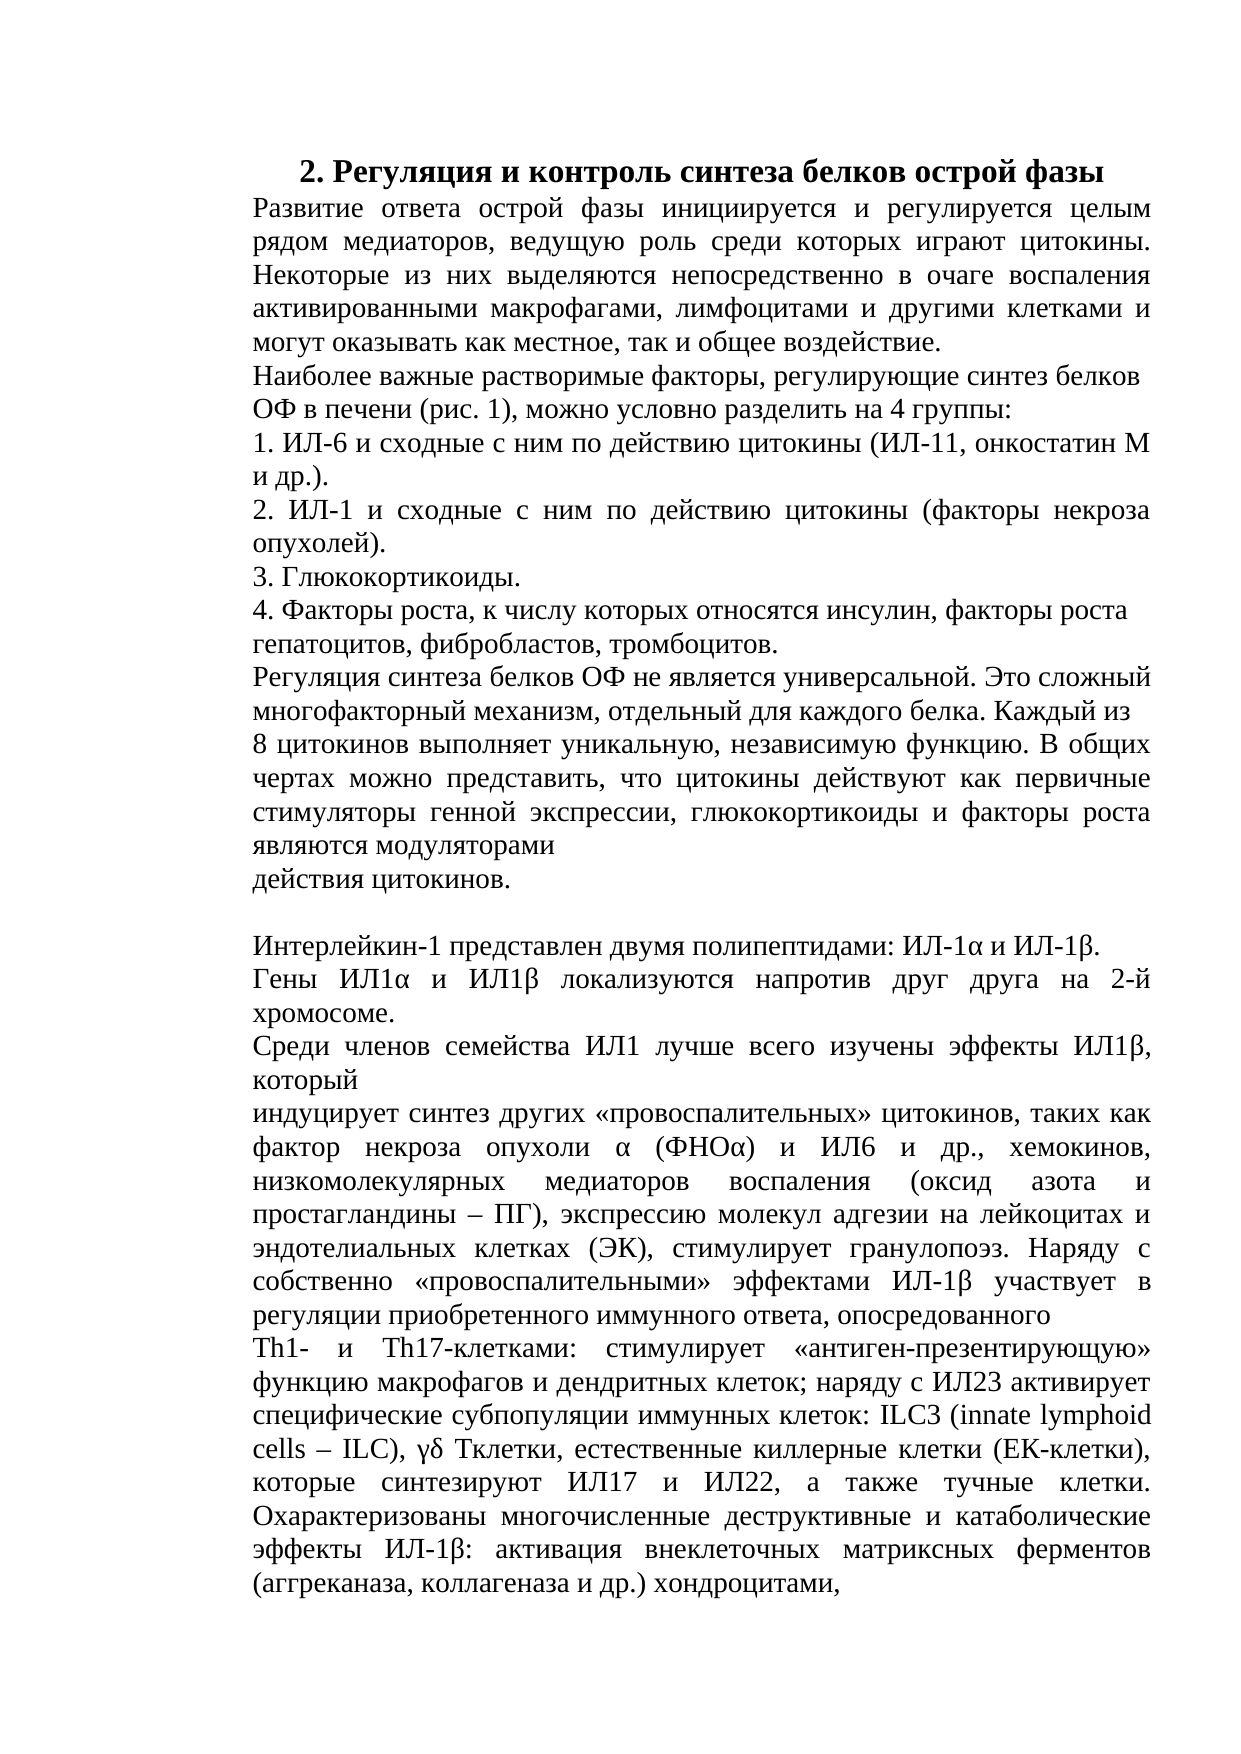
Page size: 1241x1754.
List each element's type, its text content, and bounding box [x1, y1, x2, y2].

list многофакторный механизм, отдельный для каждого белка. Каждый из [252, 693, 1152, 727]
list Интерлейкин-1 представлен двумя полипептидами: ИЛ-1α и ИЛ-1β. [252, 928, 1152, 961]
list Регуляция синтеза белков ОФ не является универсальной. Это сложный [252, 659, 1152, 693]
list Наиболее важные растворимые факторы, регулирующие синтез белков [252, 358, 1152, 391]
list индуцирует синтез других «провоспалительных» цитокинов, таких как фактор некроза опухоли α (ФНОα) и ИЛ6 и др., хемокинов, низкомолекулярных медиаторов воспаления (оксид азота и простагландины – ПГ), экспрессию молекул адгезии на лейкоцитах и эндотелиальных клетках (ЭК), стимулирует гранулопоэз. Наряду с собственно «провоспалительными» эффектами ИЛ-1β участвует в регуляции приобретенного иммунного ответа, опосредованного [252, 1096, 1152, 1330]
list 2. Регуляция и контроль синтеза белков острой фазы [252, 152, 1152, 190]
list ОФ в печени (рис. 1), можно условно разделить на 4 группы: [252, 391, 1152, 425]
list 8 цитокинов выполняет уникальную, независимую функцию. В общих чертах можно представить, что цитокины действуют как первичные стимуляторы генной экспрессии, глюкокортикоиды и факторы роста являются модуляторами [252, 727, 1152, 861]
list Среди членов семейства ИЛ1 лучше всего изучены эффекты ИЛ1β, который [252, 1028, 1152, 1096]
list 4. Факторы роста, к числу которых относятся инсулин, факторы роста [252, 592, 1152, 626]
list действия цитокинов. [252, 861, 1152, 894]
list Гены ИЛ1α и ИЛ1β локализуются напротив друг друга на 2-й хромосоме. [252, 961, 1152, 1028]
list 3. Глюкокортикоиды. [252, 559, 1152, 592]
list Th1- и Th17-клетками: стимулирует «антиген-презентирующую» функцию макрофагов и дендритных клеток; наряду с ИЛ23 активирует специфические субпопуляции иммунных клеток: ILC3 (innate lymphoid cells – ILC), γδ Тклетки, естественные киллерные клетки (ЕК-клетки), которые синтезируют ИЛ17 и ИЛ22, а также тучные клетки. Охарактеризованы многочисленные деструктивные и катаболические эффекты ИЛ-1β: активация внеклеточных матриксных ферментов (аггреканаза, коллагеназа и др.) хондроцитами, [252, 1330, 1152, 1599]
list 1. ИЛ-6 и сходные с ним по действию цитокины (ИЛ-11, онкостатин М и др.). [252, 425, 1152, 492]
list Развитие ответа острой фазы инициируется и регулируется целым рядом медиаторов, ведущую роль среди которых играют цитокины. Некоторые из них выделяются непосредственно в очаге воспаления активированными макрофагами, лимфоцитами и другими клетками и могут оказывать как местное, так и общее воздействие. [252, 190, 1152, 358]
list 2. ИЛ-1 и сходные с ним по действию цитокины (факторы некроза опухолей). [252, 492, 1152, 559]
list гепатоцитов, фибробластов, тромбоцитов. [252, 626, 1152, 659]
